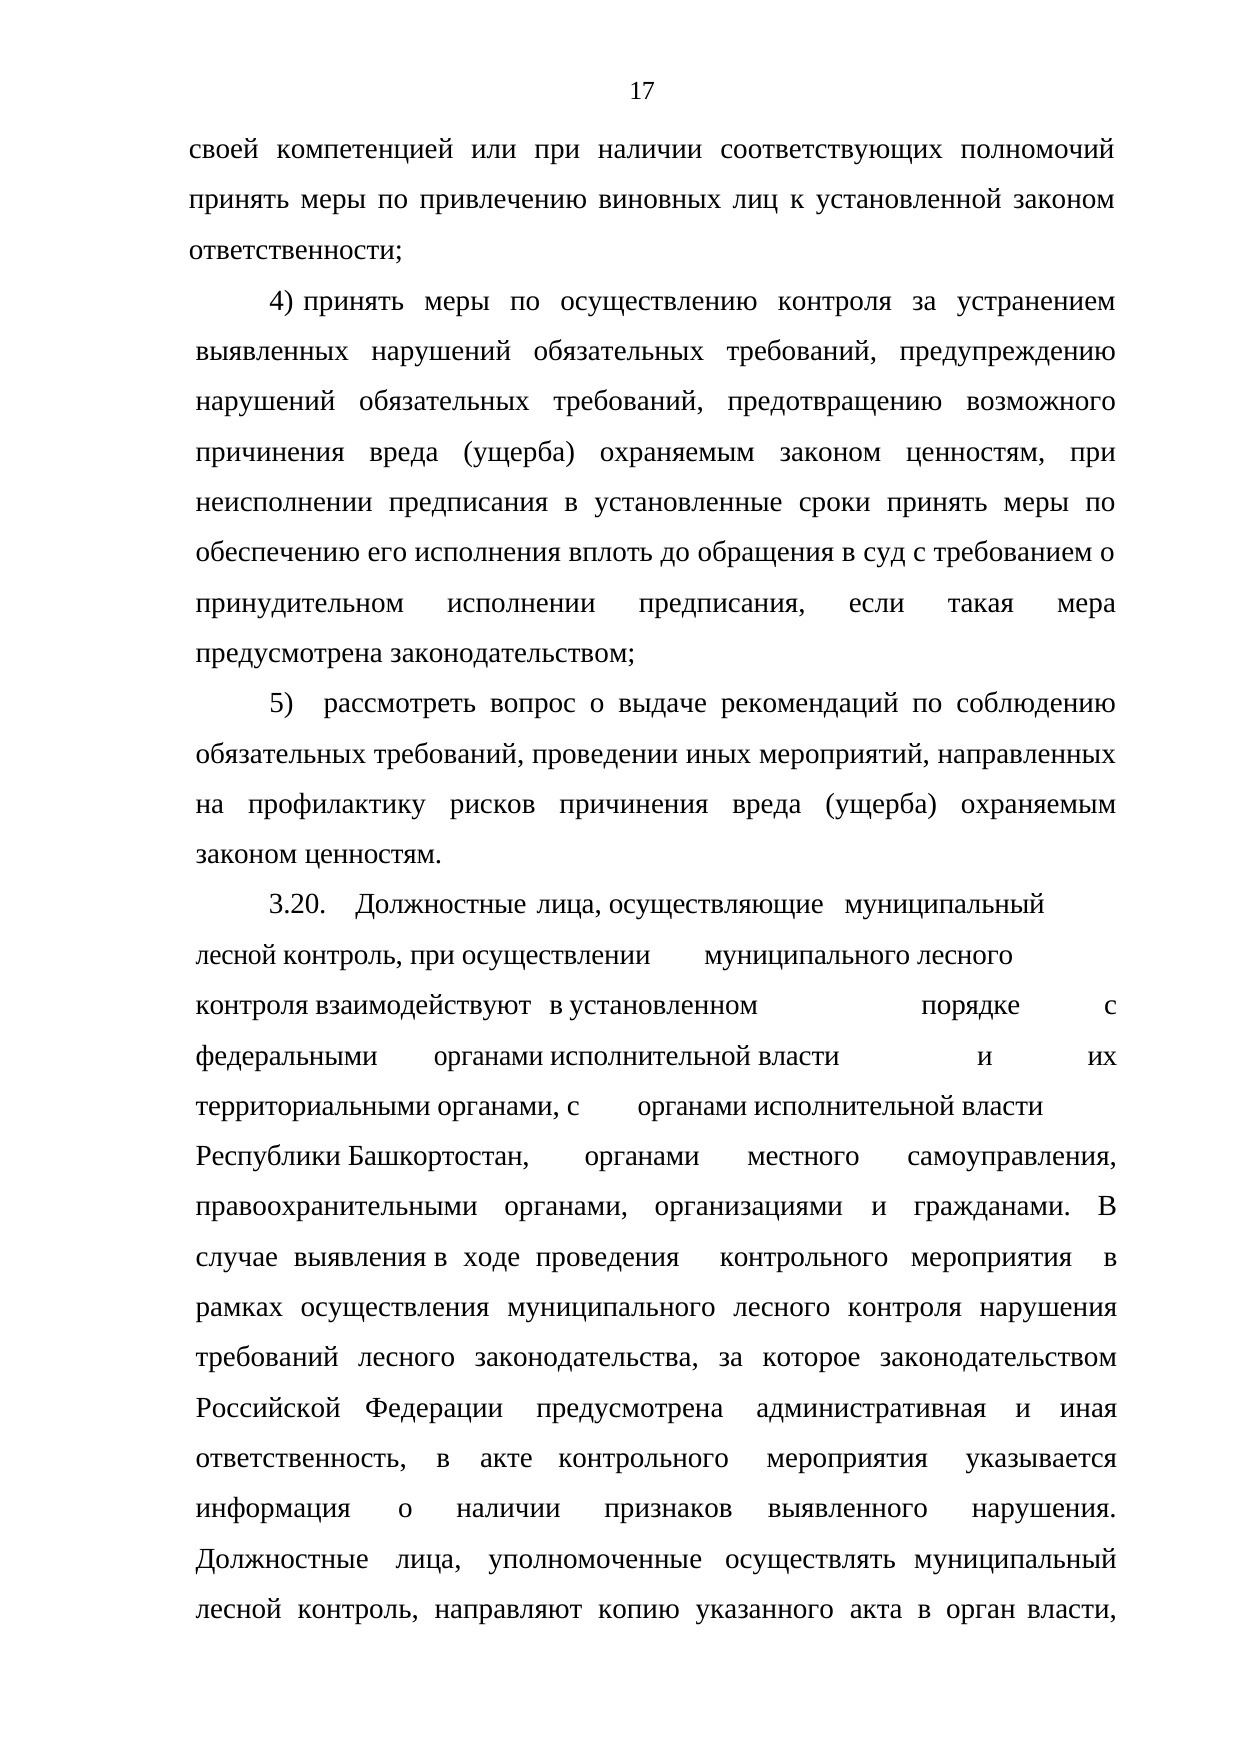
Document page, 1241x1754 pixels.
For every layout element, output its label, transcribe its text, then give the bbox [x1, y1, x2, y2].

list принять меры по осуществлению контроля за устранением выявленных нарушений обязательных требований, предупреждению нарушений обязательных требований, предотвращению возможного причинения вреда (ущерба) охраняемым законом ценностям, при неисполнении предписания в установленные сроки принять меры по обеспечению его исполнения вплоть до обращения в суд с требованием о принудительном исполнении предписания, если такая мера предусмотрена законодательством; [195, 283, 1117, 669]
text своей компетенцией или при наличии соответствующих полномочий принять меры по привлечению виновных лиц к установленной законом ответственности; [188, 131, 1115, 266]
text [195, 887, 1117, 1624]
list рассмотреть вопрос о выдаче рекомендаций по соблюдению обязательных требований, проведении иных мероприятий, направленных на профилактику рисков причинения вреда (ущерба) охраняемым законом ценностям. [195, 685, 1117, 870]
